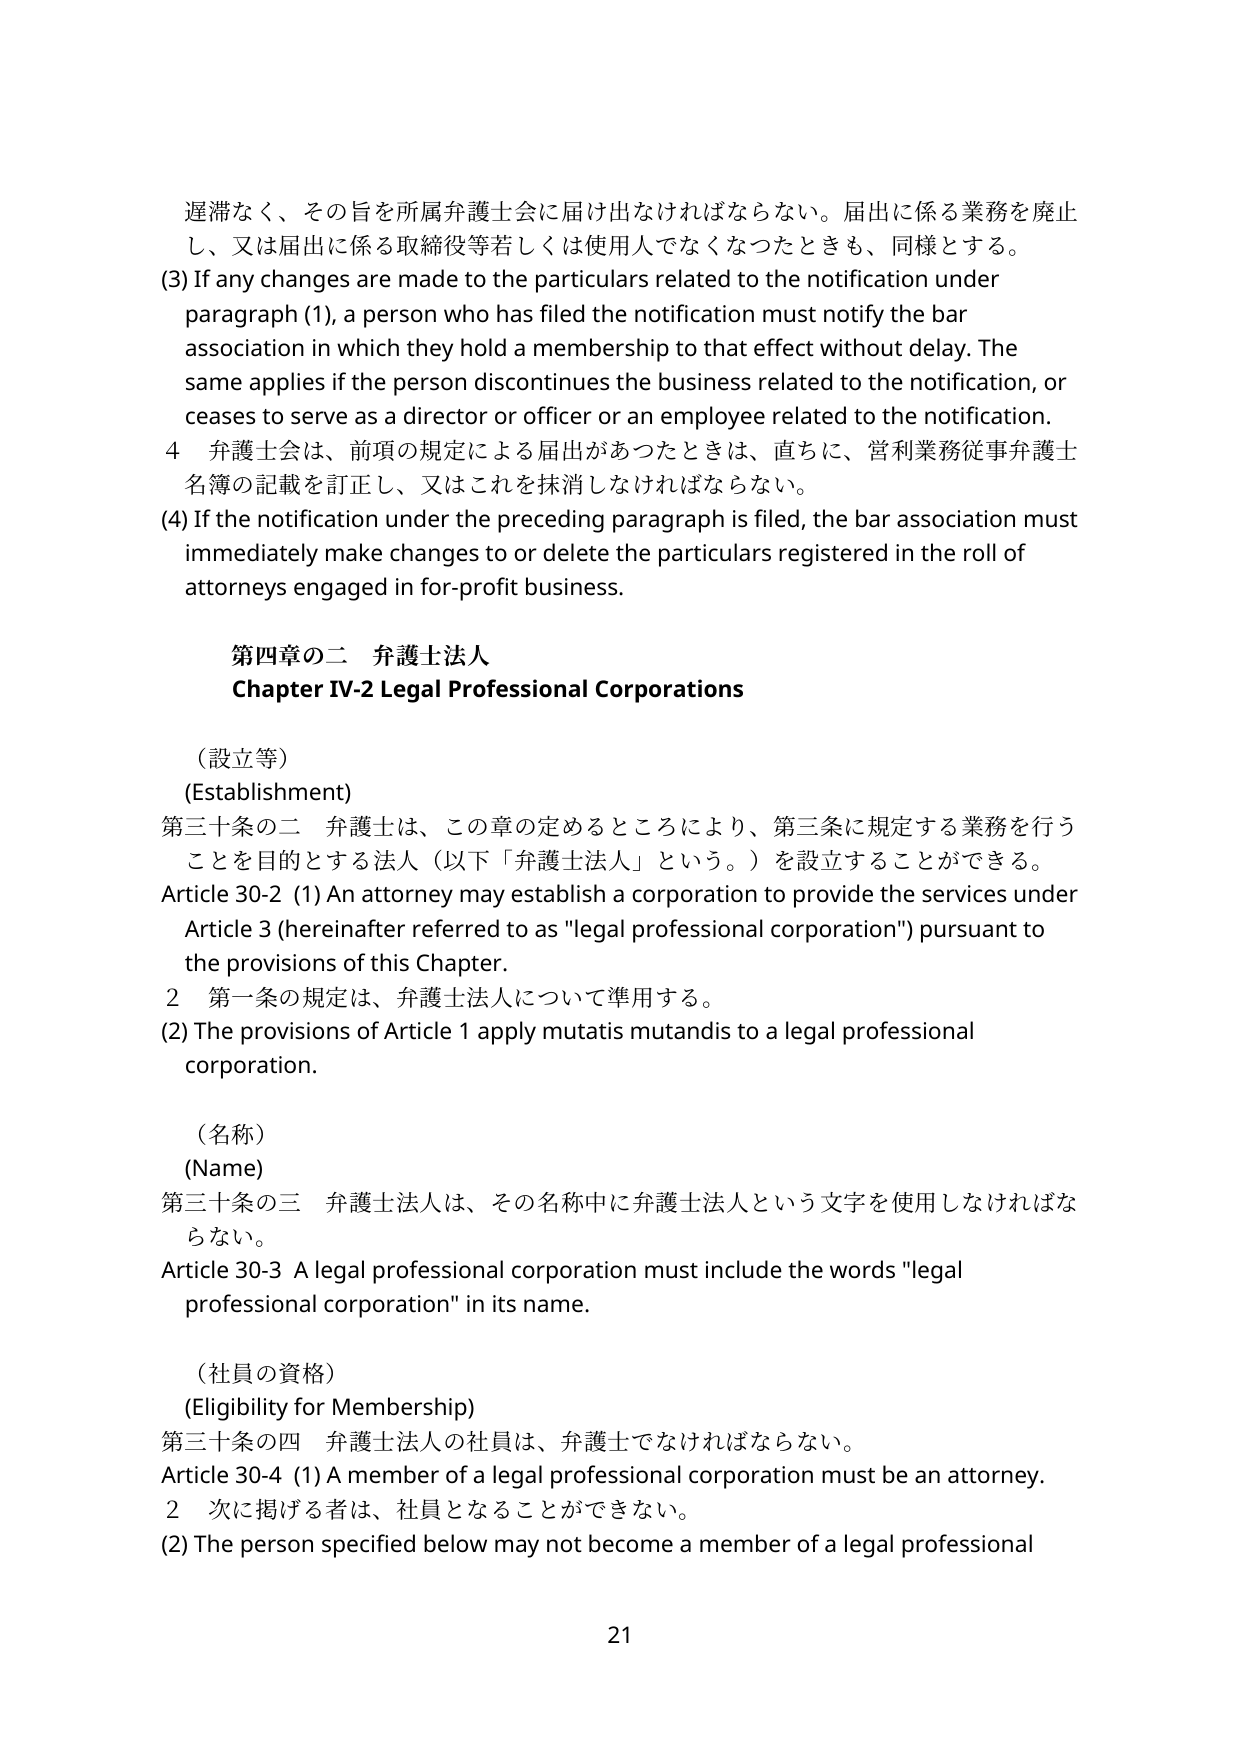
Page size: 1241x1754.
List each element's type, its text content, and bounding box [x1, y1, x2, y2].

text ４ 弁護士会は、前項の規定による届出があつたときは、直ちに、営利業務従事弁護士名簿の記載を訂正し、又はこれを抹消しなければならない。 [161, 433, 1079, 501]
text 第四章の二 弁護士法人 [230, 638, 1079, 672]
text （設立等） [184, 740, 1079, 774]
text (2) The provisions of Article 1 apply mutatis mutandis to a legal professional corporation. [161, 1014, 1079, 1082]
text Article 30-3 A legal professional corporation must include the words "legal professional corporation" in its name. [161, 1253, 1079, 1321]
text Chapter IV-2 Legal Professional Corporations [230, 672, 1079, 706]
text 第三十条の四 弁護士法人の社員は、弁護士でなければならない。 [161, 1424, 1079, 1458]
text 第三十条の二 弁護士は、この章の定めるところにより、第三条に規定する業務を行うことを目的とする法人（以下「弁護士法人」という。）を設立することができる。 [161, 809, 1079, 877]
text (Name) [184, 1150, 1079, 1184]
text Article 30-4 (1) A member of a legal professional corporation must be an attorney. [161, 1458, 1079, 1492]
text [161, 1526, 1079, 1560]
text ２ 次に掲げる者は、社員となることができない。 [161, 1492, 1079, 1526]
text （名称） [184, 1116, 1079, 1150]
text Article 30-2 (1) An attorney may establish a corporation to provide the services under Article 3 (hereinafter referred to as "legal professional corporation") pursuant to the provisions of this Chapter. [161, 877, 1079, 979]
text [161, 194, 1079, 262]
text (4) If the notification under the preceding paragraph is filed, the bar association must immediately make changes to or delete the particulars registered in the roll of attorneys engaged in for-profit business. [161, 501, 1079, 604]
text （社員の資格） [184, 1355, 1079, 1389]
text (3) If any changes are made to the particulars related to the notification under paragraph (1), a person who has filed the notification must notify the bar association in which they hold a membership to that effect without delay. The same applies if the person discontinues the business related to the notification, or ceases to serve as a director or officer or an employee related to the notification. [161, 262, 1079, 433]
text ２ 第一条の規定は、弁護士法人について準用する。 [161, 979, 1079, 1014]
text (Establishment) [184, 774, 1079, 809]
text 第三十条の三 弁護士法人は、その名称中に弁護士法人という文字を使用しなければならない。 [161, 1184, 1079, 1253]
text (Eligibility for Membership) [184, 1389, 1079, 1424]
